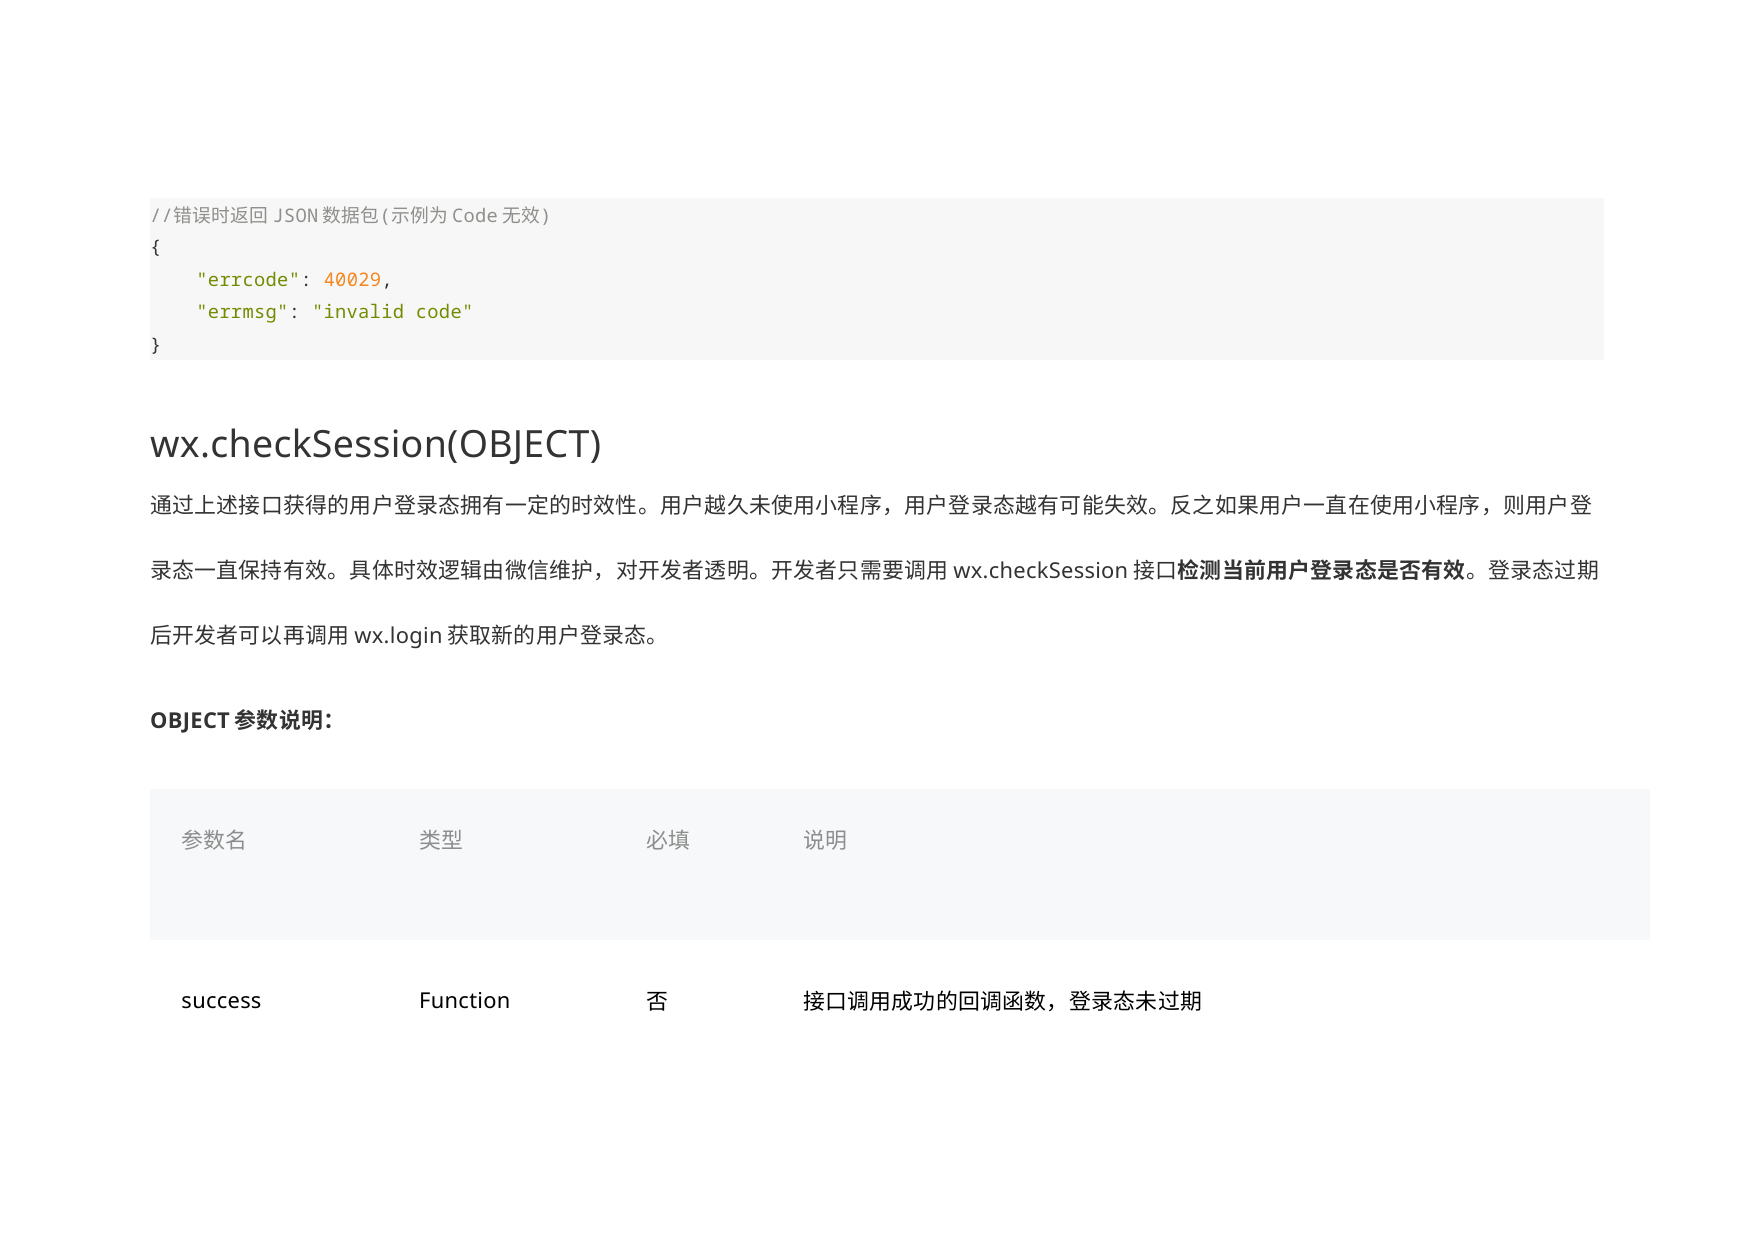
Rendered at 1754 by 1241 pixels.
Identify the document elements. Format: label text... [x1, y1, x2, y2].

subtitle wx.checkSession(OBJECT) [150, 410, 1604, 475]
text "errmsg": "invalid code" [150, 295, 1604, 328]
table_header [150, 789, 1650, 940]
text { [150, 230, 1604, 263]
text OBJECT参数说明： [150, 703, 1604, 736]
text 通过上述接口获得的用户登录态拥有一定的时效性。用户越久未使用小程序，用户登录态越有可能失效。反之如果用户一直在使用小程序，则用户登录态一直保持有效。具体时效逻辑由微信维护，对开发者透明。开发者只需要调用wx.checkSession接口检测当前用户登录态是否有效。登录态过期后开发者可以再调用wx.login获取新的用户登录态。 [150, 488, 1604, 650]
text //错误时返回JSON数据包(示例为Code无效) [150, 198, 1604, 230]
text "errcode": 40029, [150, 263, 1604, 295]
text } [150, 328, 1604, 360]
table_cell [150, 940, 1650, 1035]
